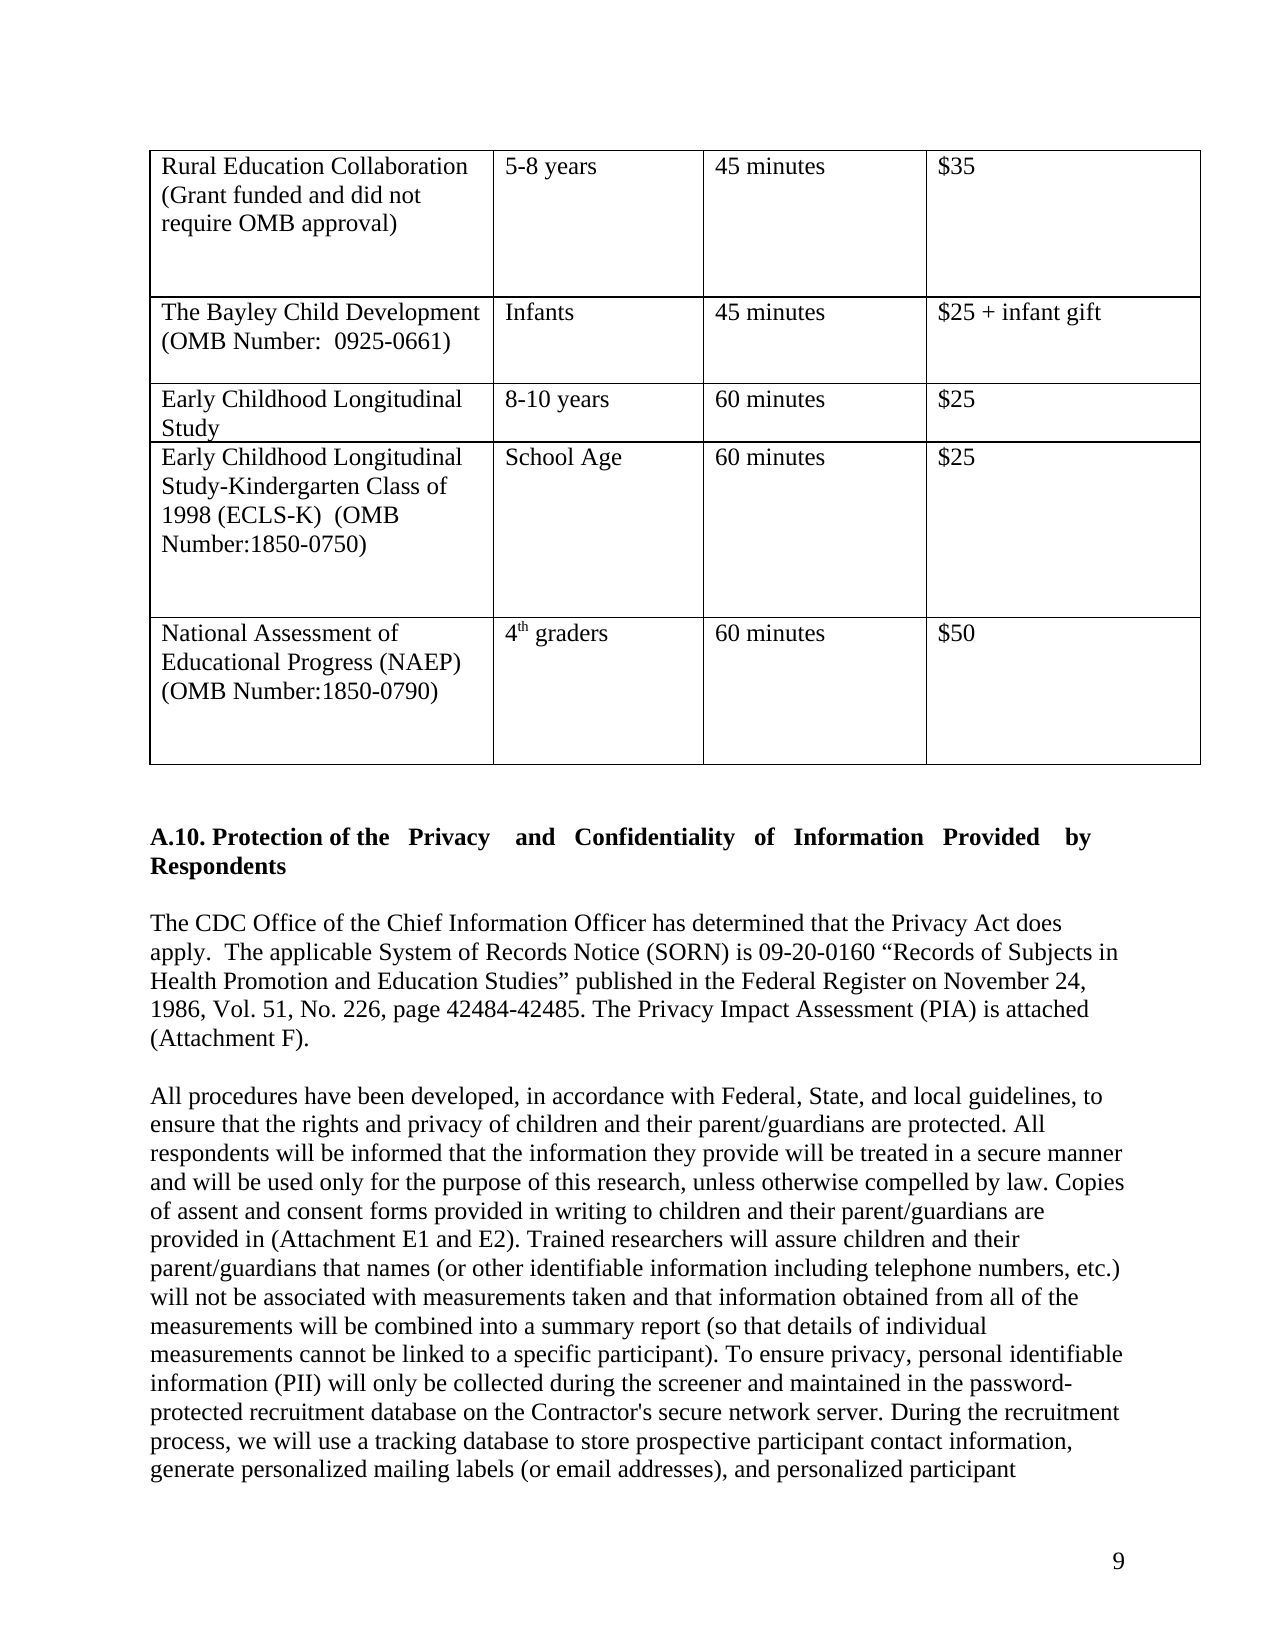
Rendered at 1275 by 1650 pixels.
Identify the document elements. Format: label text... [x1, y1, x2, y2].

table_cell National Assessment of Educational Progress (NAEP) (OMB Number:1850-0790) [151, 618, 493, 763]
text The CDC Office of the Chief Information Officer has determined that the Privacy Act does apply. The applicable System of Records Notice (SORN) is 09-20-0160 “Records of Subjects in Health Promotion and Education Studies” published in the Federal Register on November 24, 1986, Vol. 51, No. 226, page 42484-42485. The Privacy Impact Assessment (PIA) is attached (Attachment F). [150, 908, 1125, 1052]
table_cell The Bayley Child Development (OMB Number: 0925-0661) [151, 298, 493, 383]
table_cell $25 [927, 443, 1200, 617]
table_cell 45 minutes [704, 151, 926, 296]
table_cell Rural Education Collaboration (Grant funded and did not require OMB approval) [151, 151, 493, 296]
table_cell 45 minutes [704, 298, 926, 383]
table_cell School Age [494, 443, 703, 617]
table_cell 60 minutes [704, 443, 926, 617]
table_cell 8-10 years [494, 384, 703, 441]
table_cell 60 minutes [704, 618, 926, 763]
table_cell 4th graders [494, 618, 703, 763]
table_cell Early Childhood Longitudinal Study-Kindergarten Class of 1998 (ECLS-K) (OMB Number:1850-0750) [151, 443, 493, 617]
table_cell $25 [927, 384, 1200, 441]
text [150, 1081, 1125, 1483]
table_cell $50 [927, 618, 1200, 763]
table_cell $25 + infant gift [927, 298, 1200, 383]
text A.10. Protection of the Privacy and Confidentiality of Information Provided by Respondents [150, 822, 1125, 879]
table_cell Early Childhood Longitudinal Study [151, 384, 493, 441]
table_cell Infants [494, 298, 703, 383]
table_cell 5-8 years [494, 151, 703, 296]
table_cell $35 [927, 151, 1200, 296]
table_cell 60 minutes [704, 384, 926, 441]
